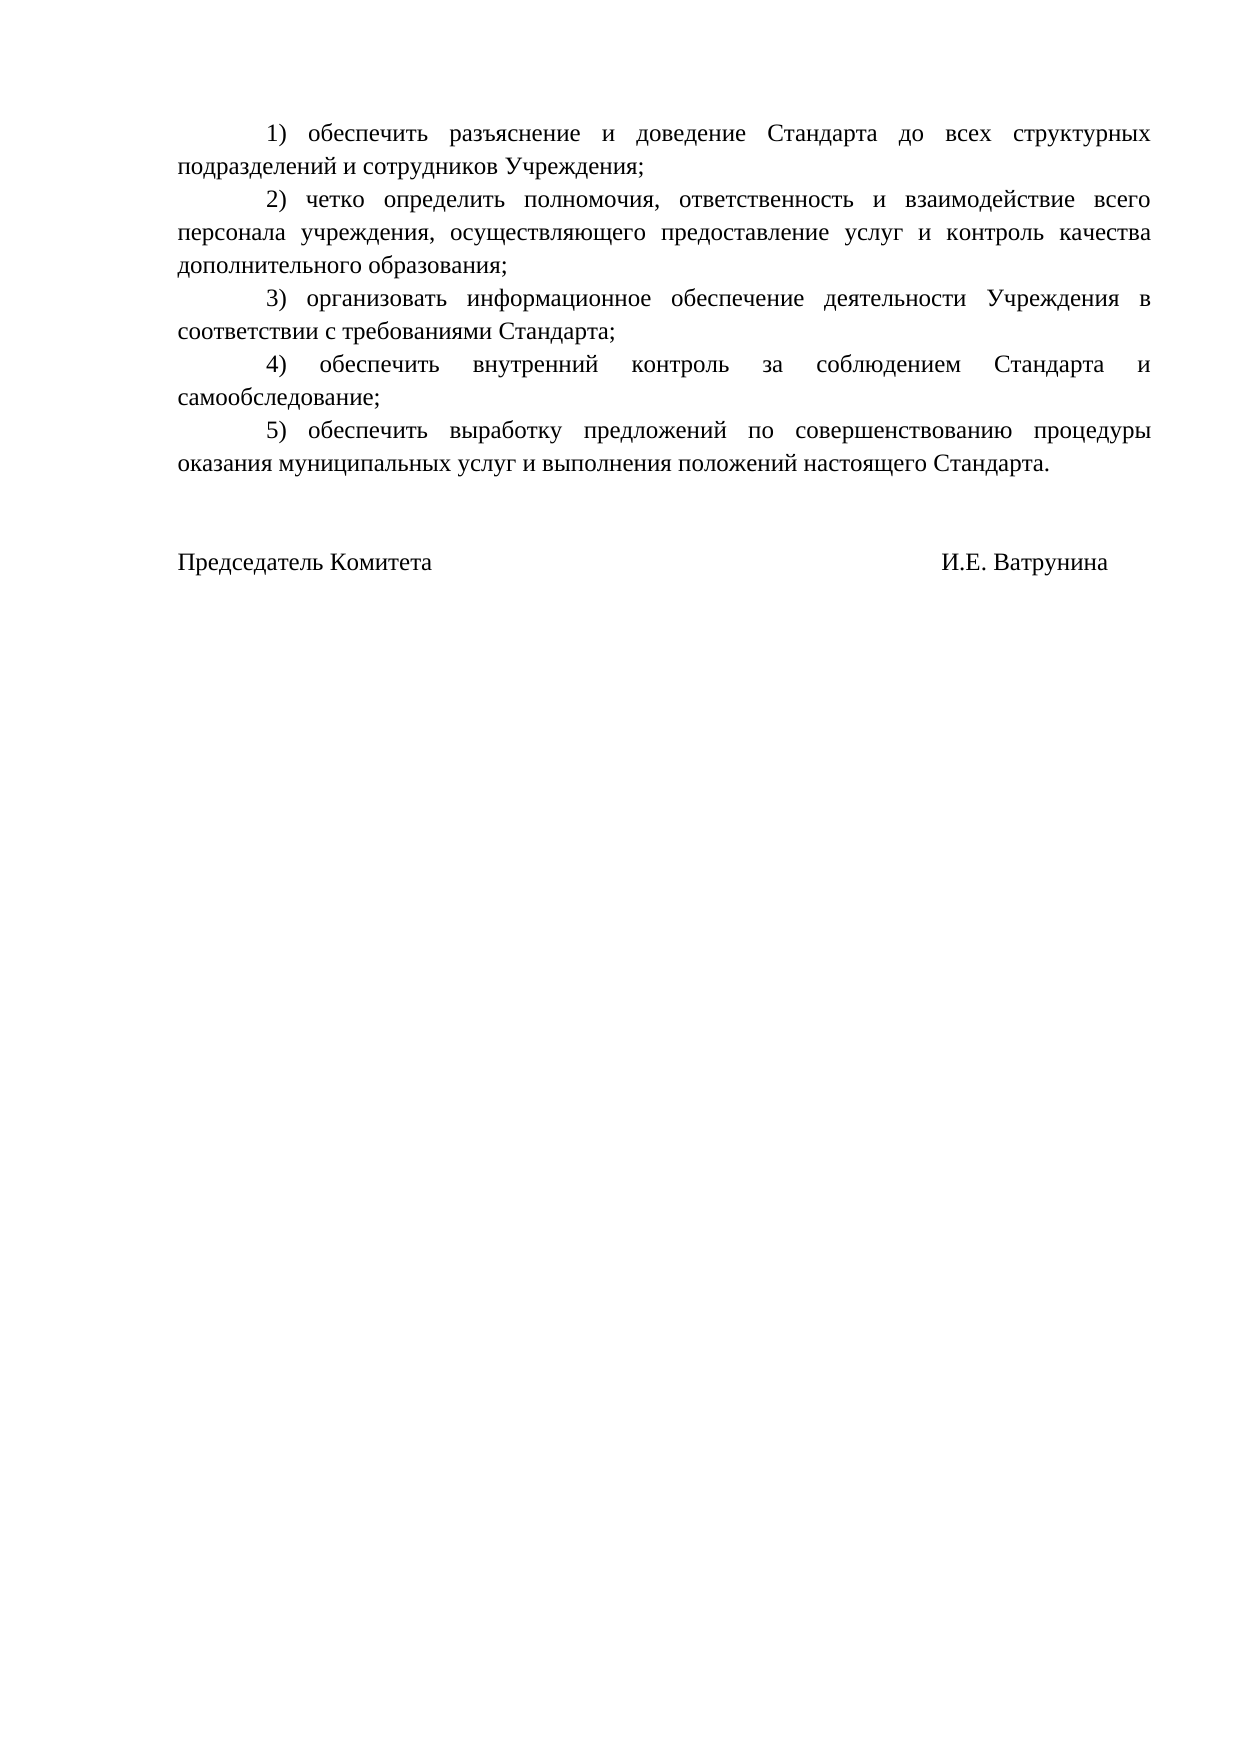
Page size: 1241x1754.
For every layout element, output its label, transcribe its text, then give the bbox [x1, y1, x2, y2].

text 5) обеспечить выработку предложений по совершенствованию процедуры оказания муниципальных услуг и выполнения положений настоящего Стандарта. [177, 415, 1152, 477]
text 1) обеспечить разъяснение и доведение Стандарта до всех структурных подразделений и сотрудников Учреждения; [177, 118, 1152, 180]
text 2) четко определить полномочия, ответственность и взаимодействие всего персонала учреждения, осуществляющего предоставление услуг и контроль качества дополнительного образования; [177, 184, 1152, 279]
text 3) организовать информационное обеспечение деятельности Учреждения в соответствии с требованиями Стандарта; [177, 283, 1152, 345]
text 4) обеспечить внутренний контроль за соблюдением Стандарта и самообследование; [177, 349, 1152, 411]
text Председатель Комитета И.Е. Ватрунина [177, 547, 1152, 576]
